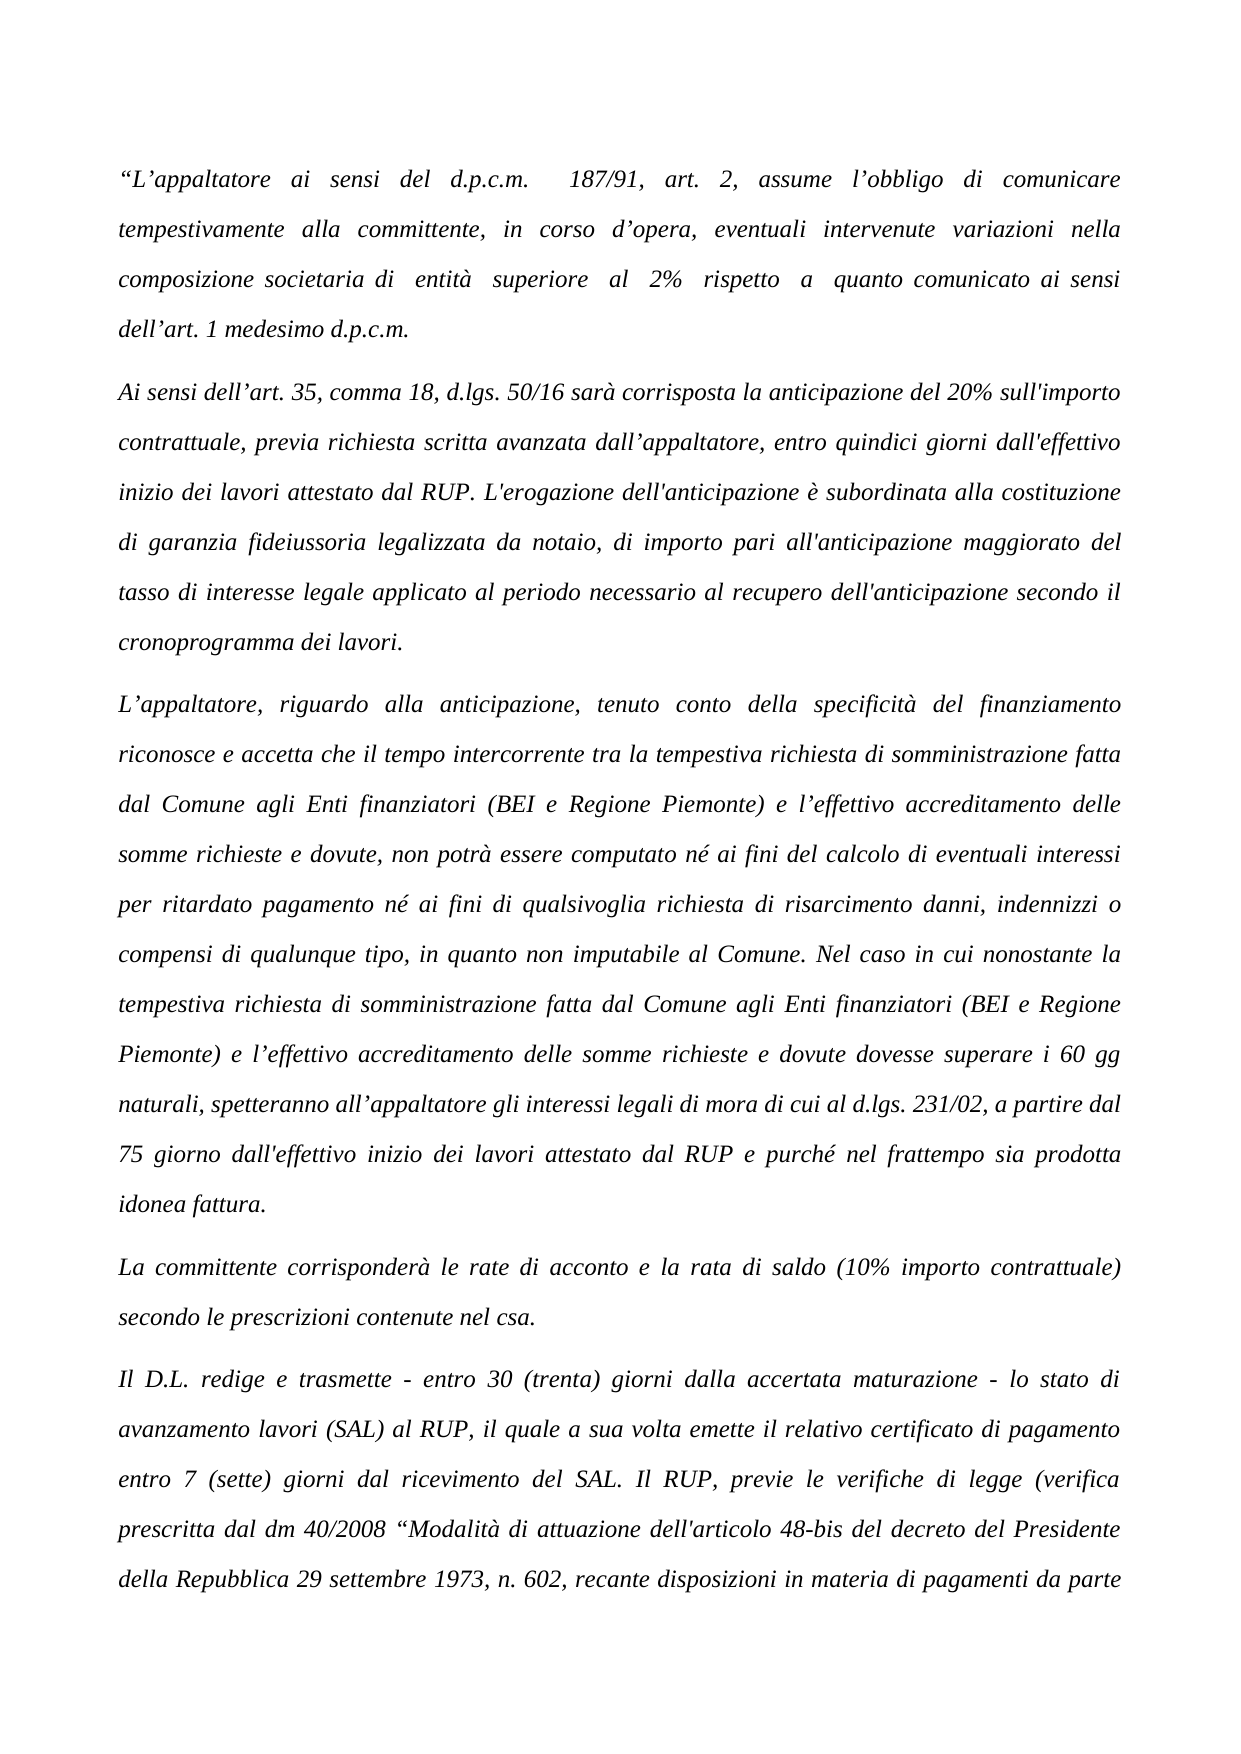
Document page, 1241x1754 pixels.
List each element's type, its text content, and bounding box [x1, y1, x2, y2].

text La committente corrisponderà le rate di acconto e la rata di saldo (10% importo contrattuale) secondo le prescrizioni contenute nel csa. [118, 1235, 1122, 1335]
text L’appaltatore, riguardo alla anticipazione, tenuto conto della specificità del finanziamento riconosce e accetta che il tempo intercorrente tra la tempestiva richiesta di somministrazione fatta dal Comune agli Enti finanziatori (BEI e Regione Piemonte) e l’effettivo accreditamento delle somme richieste e dovute, non potrà essere computato né ai fini del calcolo di eventuali interessi per ritardato pagamento né ai fini di qualsivoglia richiesta di risarcimento danni, indennizzi o compensi di qualunque tipo, in quanto non imputabile al Comune. Nel caso in cui nonostante la tempestiva richiesta di somministrazione fatta dal Comune agli Enti finanziatori (BEI e Regione Piemonte) e l’effettivo accreditamento delle somme richieste e dovute dovesse superare i 60 gg naturali, spetteranno all’appaltatore gli interessi legali di mora di cui al d.lgs. 231/02, a partire dal 75 giorno dall'effettivo inizio dei lavori attestato dal RUP e purché nel frattempo sia prodotta idonea fattura. [118, 673, 1122, 1223]
text Ai sensi dell’art. 35, comma 18, d.lgs. 50/16 sarà corrisposta la anticipazione del 20% sull'importo contrattuale, previa richiesta scritta avanzata dall’appaltatore, entro quindici giorni dall'effettivo inizio dei lavori attestato dal RUP. L'erogazione dell'anticipazione è subordinata alla costituzione di garanzia fideiussoria legalizzata da notaio, di importo pari all'anticipazione maggiorato del tasso di interesse legale applicato al periodo necessario al recupero dell'anticipazione secondo il cronoprogramma dei lavori. [118, 360, 1122, 660]
text “L’appaltatore ai sensi del d.p.c.m. 187/91, art. 2, assume l’obbligo di comunicare tempestivamente alla committente, in corso d’opera, eventuali intervenute variazioni nella composizione societaria di entità superiore al 2% rispetto a quanto comunicato ai sensi dell’art. 1 medesimo d.p.c.m. [118, 148, 1122, 348]
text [118, 1348, 1122, 1598]
